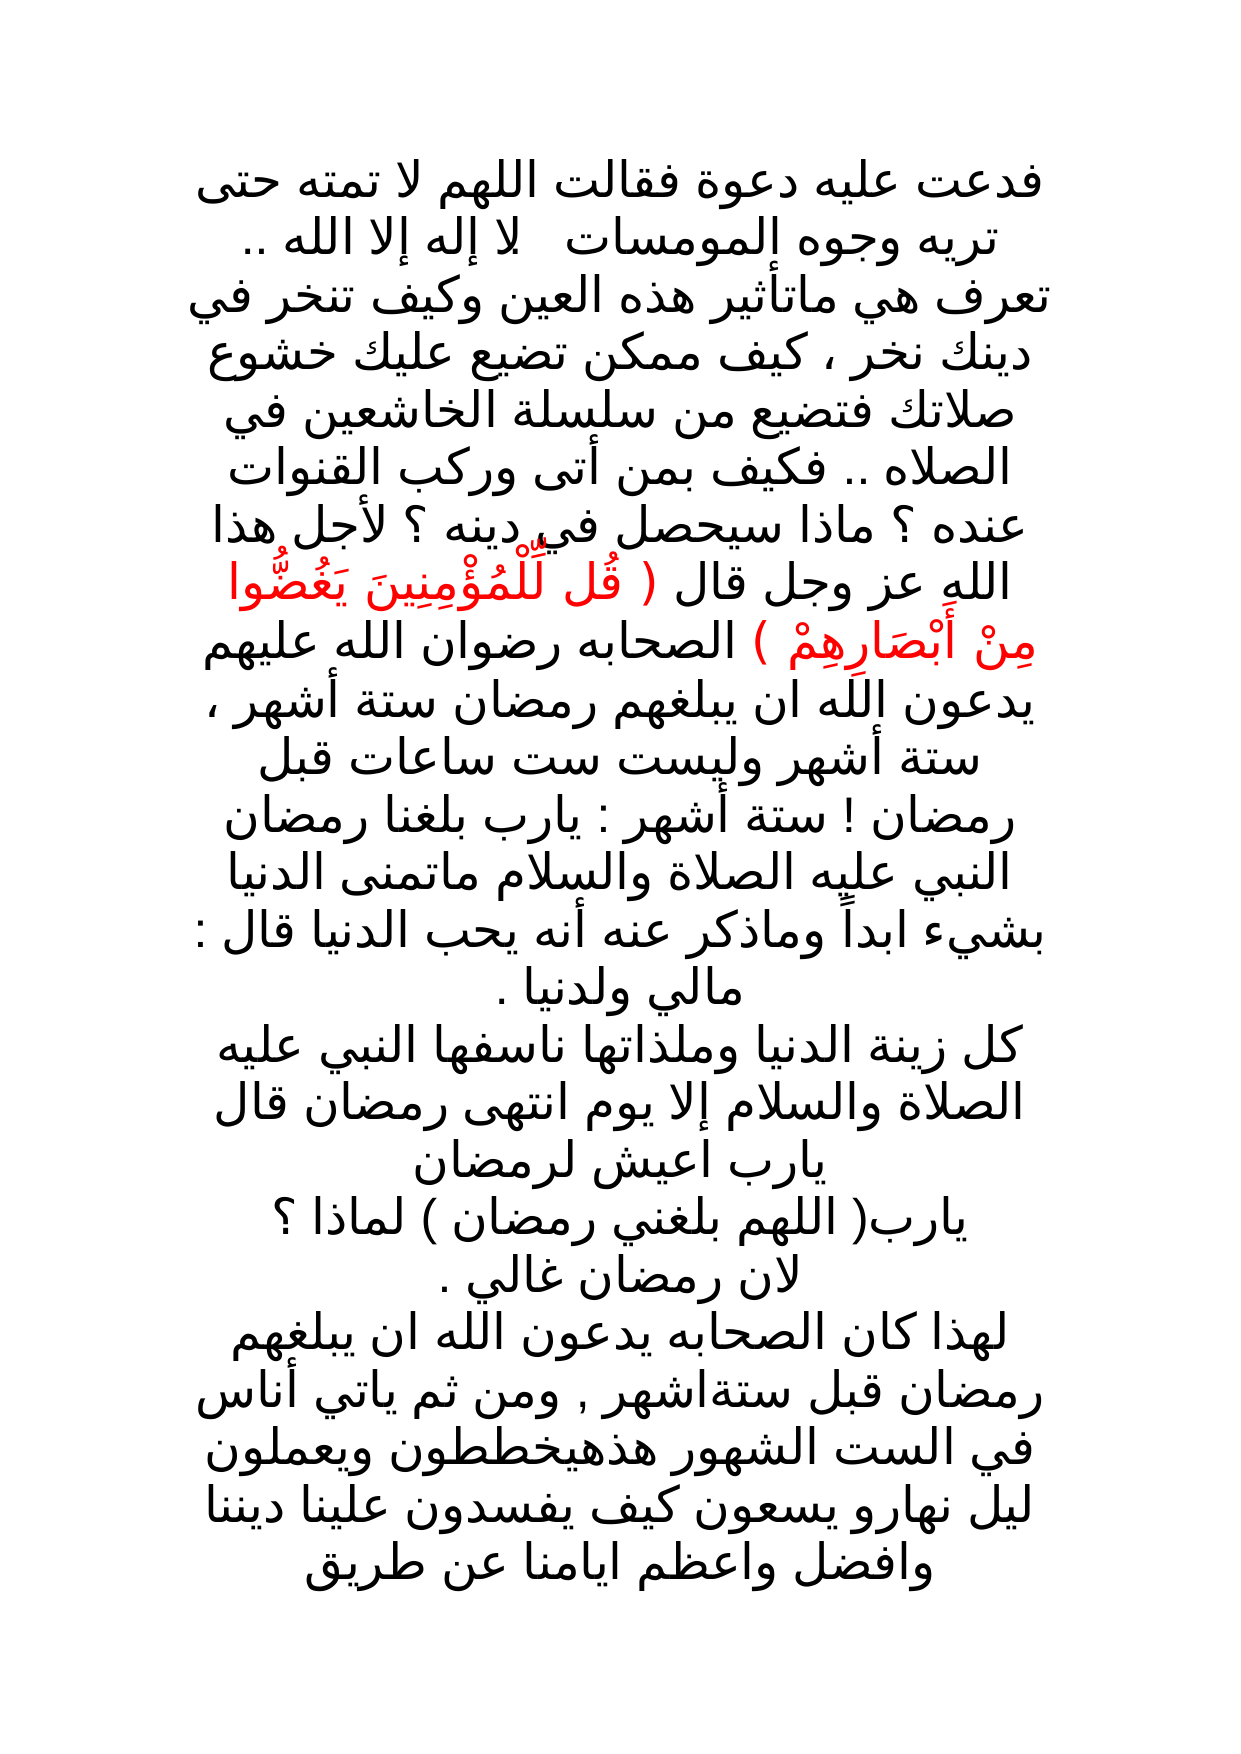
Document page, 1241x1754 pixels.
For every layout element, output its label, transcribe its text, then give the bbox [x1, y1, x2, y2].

text يارب( اللهم بلغني رمضان ) لماذا ؟ [187, 1187, 1053, 1245]
text كل زينة الدنيا وملذاتها ناسفها النبي عليه الصلاة والسلام إلا يوم انتهى رمضان قال يارب اعيش لرمضان [187, 1015, 1053, 1187]
text النبي عليه الصلاة والسلام ماتمنى الدنيا بشيء ابداً وماذكر عنه أنه يحب الدنيا قال : مالي ولدنيا . [187, 842, 1053, 1015]
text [187, 1302, 1053, 1590]
text لان رمضان غالي . [187, 1245, 1053, 1302]
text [187, 150, 1053, 842]
